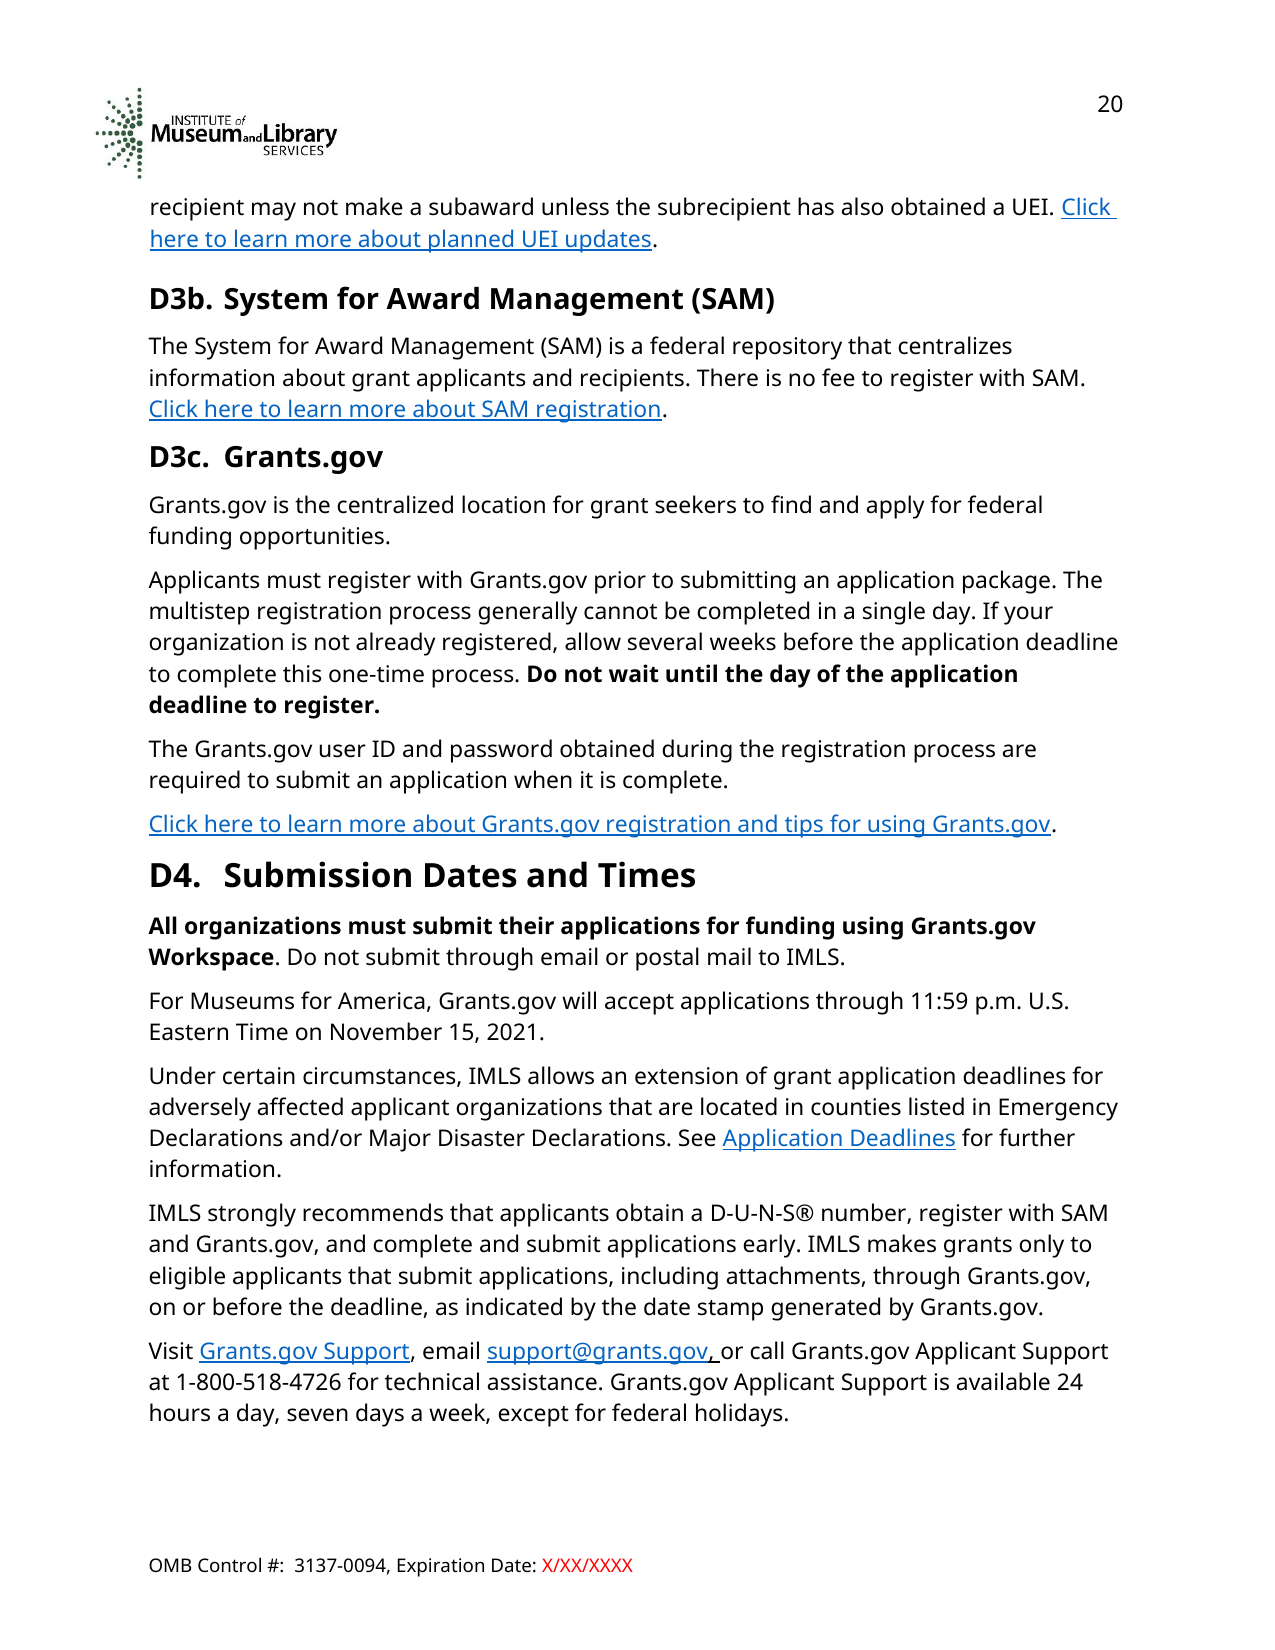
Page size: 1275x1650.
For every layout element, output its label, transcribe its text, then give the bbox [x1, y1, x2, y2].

text The System for Award Management (SAM) is a federal repository that centralizes information about grant applicants and recipients. There is no fee to register with SAM. Click here to learn more about SAM registration. [148, 330, 1123, 424]
subtitle D4. Submission Dates and Times [148, 851, 1123, 897]
subtitle D3b. System for Award Management (SAM) [148, 278, 1123, 318]
text IMLS strongly recommends that applicants obtain a D-U-N-S® number, register with SAM and Grants.gov, and complete and submit applications early. IMLS makes grants only to eligible applicants that submit applications, including attachments, through Grants.gov, on or before the deadline, as indicated by the date stamp generated by Grants.gov. [148, 1197, 1123, 1322]
picture [92, 75, 345, 191]
subtitle D3c. Grants.gov [148, 437, 1123, 476]
text Click here to learn more about Grants.gov registration and tips for using Grants.gov. [148, 807, 1123, 839]
text Under certain circumstances, IMLS allows an extension of grant application deadlines for adversely affected applicant organizations that are located in counties listed in Emergency Declarations and/or Major Disaster Declarations. See Application Deadlines for further information. [148, 1059, 1123, 1184]
text For Museums for America, Grants.gov will accept applications through 11:59 p.m. U.S. Eastern Time on November 15, 2021. [148, 984, 1123, 1047]
text Applicants must register with Grants.gov prior to submitting an application package. The multistep registration process generally cannot be completed in a single day. If your organization is not already registered, allow several weeks before the application deadline to complete this one-time process. Do not wait until the day of the application deadline to register. [148, 564, 1123, 720]
text The Grants.gov user ID and password obtained during the registration process are required to submit an application when it is complete. [148, 732, 1123, 795]
text Grants.gov is the centralized location for grant seekers to find and apply for federal funding opportunities. [148, 489, 1123, 551]
text Visit Grants.gov Support, email support@grants.gov, or call Grants.gov Applicant Support at 1-800-518-4726 for technical assistance. Grants.gov Applicant Support is available 24 hours a day, seven days a week, except for federal holidays. [148, 1334, 1123, 1428]
text All organizations must submit their applications for funding using Grants.gov Workspace. Do not submit through email or postal mail to IMLS. [148, 909, 1123, 972]
